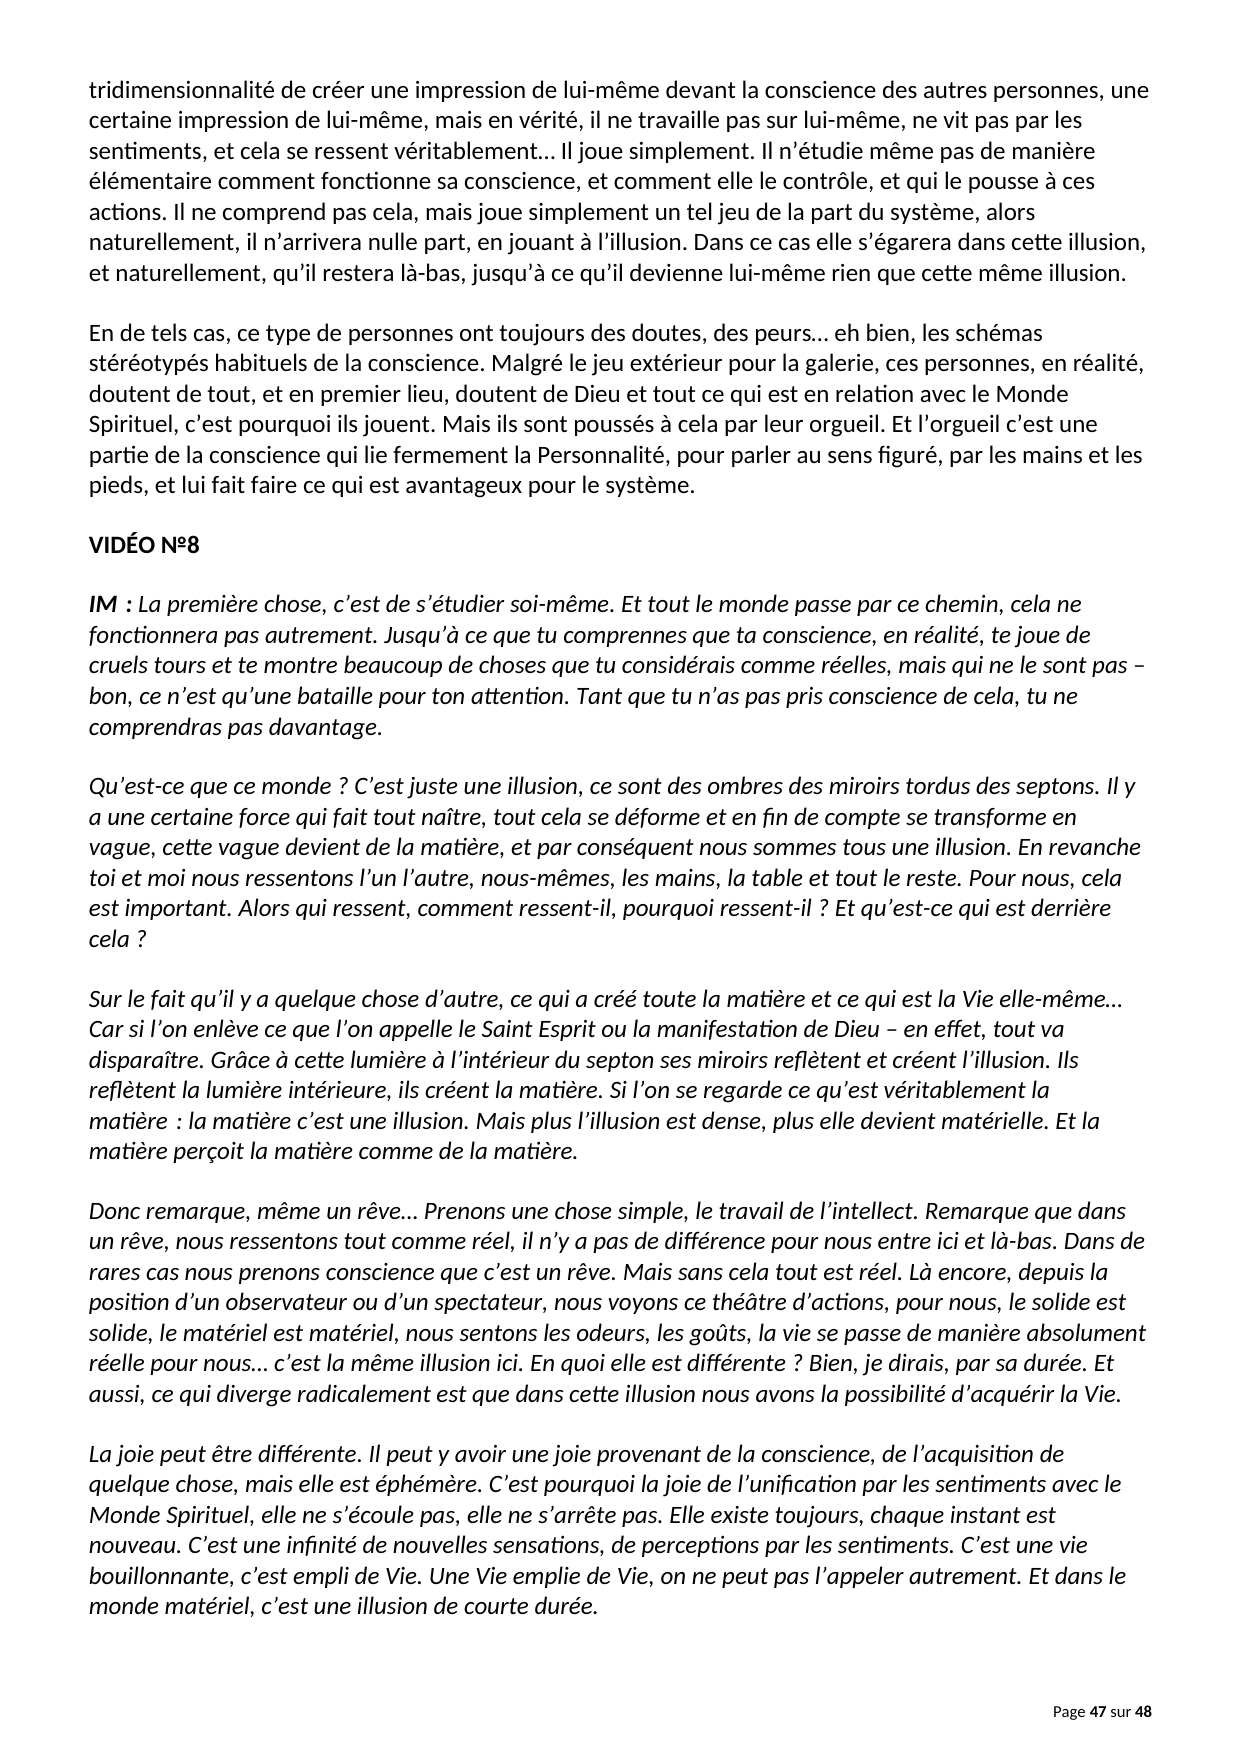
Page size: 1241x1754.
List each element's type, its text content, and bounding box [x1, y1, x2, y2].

text IM : La première chose, c’est de s’étudier soi-même. Et tout le monde passe par ce chemin, cela ne fonctionnera pas autrement. Jusqu’à ce que tu comprennes que ta conscience, en réalité, te joue de cruels tours et te montre beaucoup de choses que tu considérais comme réelles, mais qui ne le sont pas – bon, ce n’est qu’une bataille pour ton attention. Tant que tu n’as pas pris conscience de cela, tu ne comprendras pas davantage. [89, 589, 1152, 741]
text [89, 74, 1152, 287]
text Qu’est-ce que ce monde ? C’est juste une illusion, ce sont des ombres des miroirs tordus des septons. Il y a une certaine force qui fait tout naître, tout cela se déforme et en fin de compte se transforme en vague, cette vague devient de la matière, et par conséquent nous sommes tous une illusion. En revanche toi et moi nous ressentons l’un l’autre, nous-mêmes, les mains, la table et tout le reste. Pour nous, cela est important. Alors qui ressent, comment ressent-il, pourquoi ressent-il ? Et qu’est-ce qui est derrière cela ? [89, 770, 1152, 953]
text La joie peut être différente. Il peut y avoir une joie provenant de la conscience, de l’acquisition de quelque chose, mais elle est éphémère. C’est pourquoi la joie de l’unification par les sentiments avec le Monde Spirituel, elle ne s’écoule pas, elle ne s’arrête pas. Elle existe toujours, chaque instant est nouveau. C’est une infinité de nouvelles sensations, de perceptions par les sentiments. C’est une vie bouillonnante, c’est empli de Vie. Une Vie emplie de Vie, on ne peut pas l’appeler autrement. Et dans le monde matériel, c’est une illusion de courte durée. [89, 1438, 1152, 1621]
text Donc remarque, même un rêve… Prenons une chose simple, le travail de l’intellect. Remarque que dans un rêve, nous ressentons tout comme réel, il n’y a pas de différence pour nous entre ici et là-bas. Dans de rares cas nous prenons conscience que c’est un rêve. Mais sans cela tout est réel. Là encore, depuis la position d’un observateur ou d’un spectateur, nous voyons ce théâtre d’actions, pour nous, le solide est solide, le matériel est matériel, nous sentons les odeurs, les goûts, la vie se passe de manière absolument réelle pour nous… c’est la même illusion ici. En quoi elle est différente ? Bien, je dirais, par sa durée. Et aussi, ce qui diverge radicalement est que dans cette illusion nous avons la possibilité d’acquérir la Vie. [89, 1195, 1152, 1409]
text Sur le fait qu’il y a quelque chose d’autre, ce qui a créé toute la matière et ce qui est la Vie elle-même… Car si l’on enlève ce que l’on appelle le Saint Esprit ou la manifestation de Dieu – en effet, tout va disparaître. Grâce à cette lumière à l’intérieur du septon ses miroirs reflètent et créent l’illusion. Ils reflètent la lumière intérieure, ils créent la matière. Si l’on se regarde ce qu’est véritablement la matière : la matière c’est une illusion. Mais plus l’illusion est dense, plus elle devient matérielle. Et la matière perçoit la matière comme de la matière. [89, 983, 1152, 1166]
text VIDÉO №8 [89, 529, 1152, 559]
text En de tels cas, ce type de personnes ont toujours des doutes, des peurs… eh bien, les schémas stéréotypés habituels de la conscience. Malgré le jeu extérieur pour la galerie, ces personnes, en réalité, doutent de tout, et en premier lieu, doutent de Dieu et tout ce qui est en relation avec le Monde Spirituel, c’est pourquoi ils jouent. Mais ils sont poussés à cela par leur orgueil. Et l’orgueil c’est une partie de la conscience qui lie fermement la Personnalité, pour parler au sens figuré, par les mains et les pieds, et lui fait faire ce qui est avantageux pour le système. [89, 317, 1152, 500]
